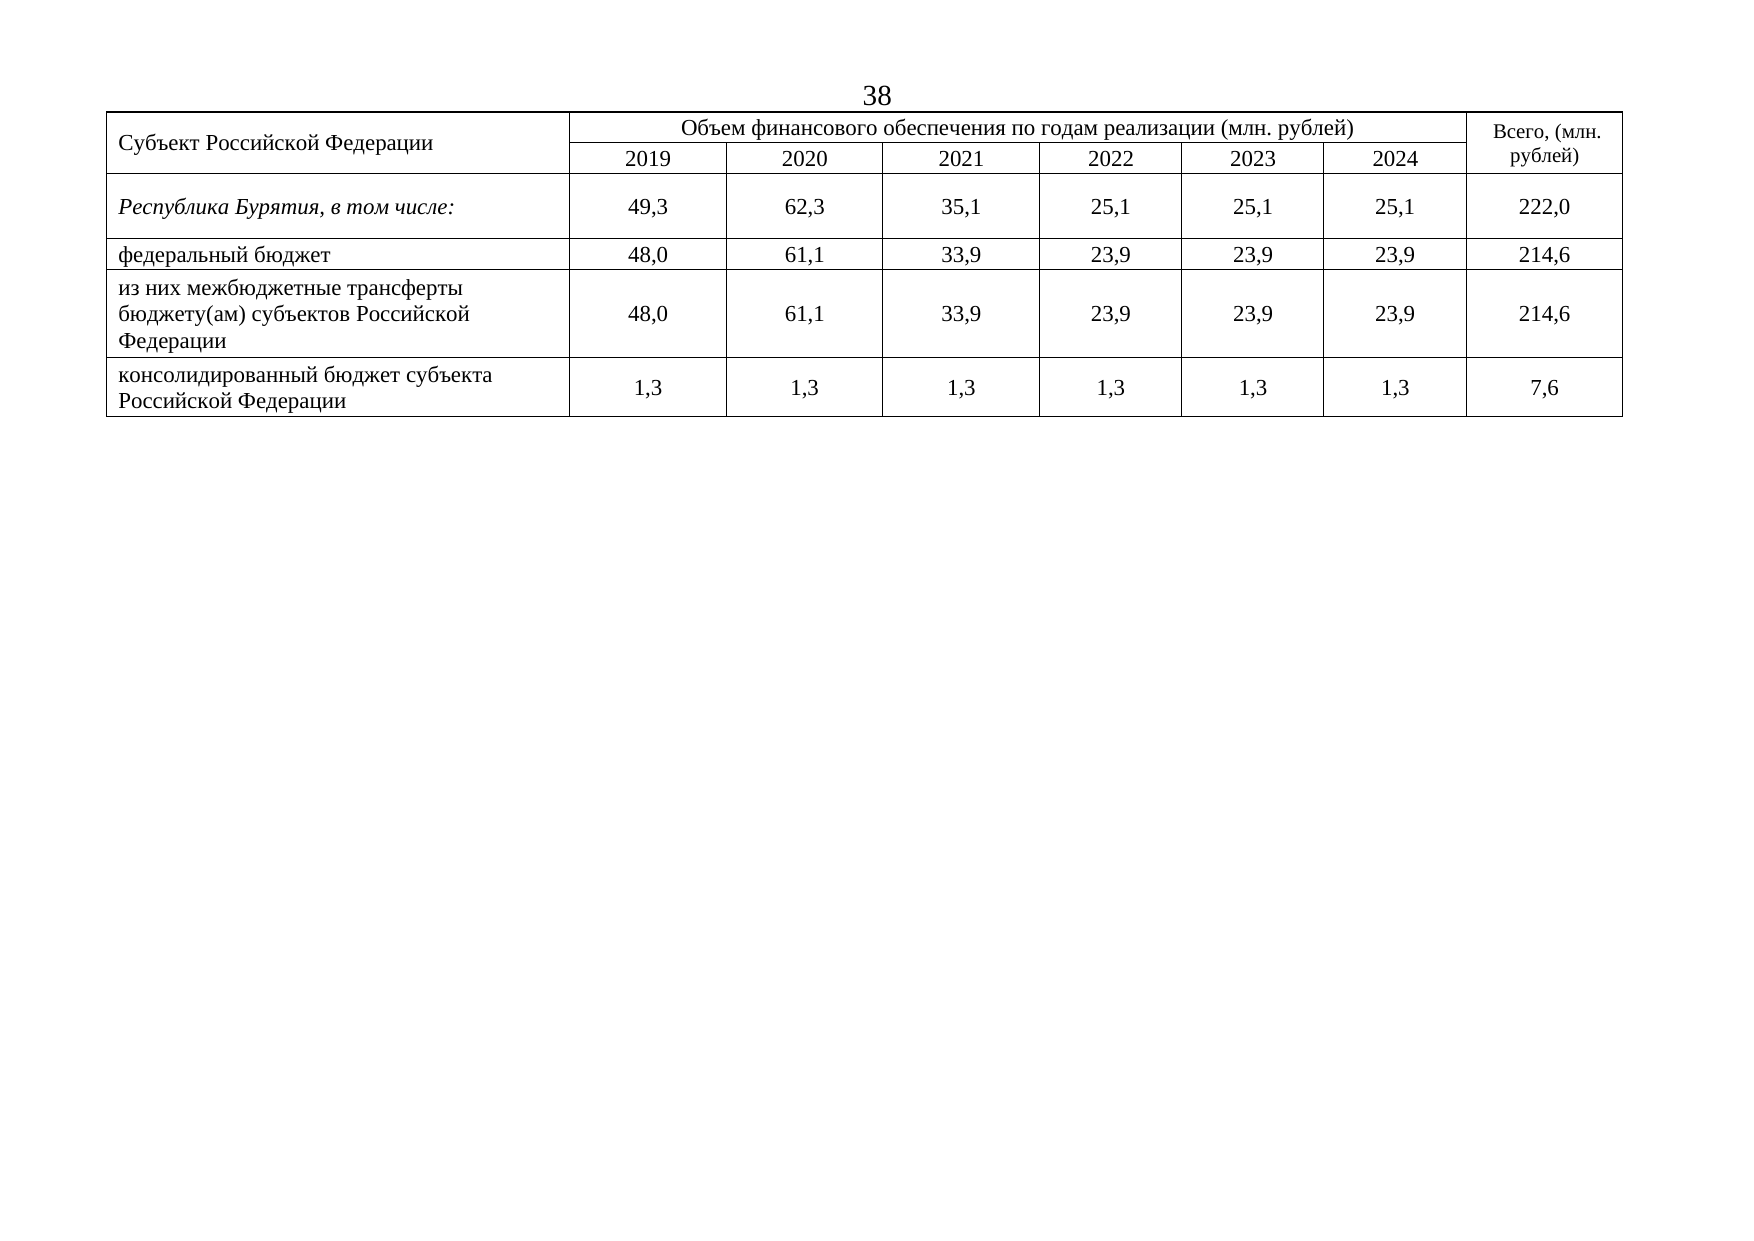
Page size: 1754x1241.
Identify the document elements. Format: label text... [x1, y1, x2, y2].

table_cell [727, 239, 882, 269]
table_cell 2023 [1182, 143, 1323, 173]
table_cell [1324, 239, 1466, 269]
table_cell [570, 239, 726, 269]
table_cell 2019 [570, 143, 726, 173]
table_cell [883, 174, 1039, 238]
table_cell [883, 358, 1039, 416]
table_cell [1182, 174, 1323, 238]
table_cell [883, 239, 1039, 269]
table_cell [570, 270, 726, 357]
table_cell 2024 [1324, 143, 1466, 173]
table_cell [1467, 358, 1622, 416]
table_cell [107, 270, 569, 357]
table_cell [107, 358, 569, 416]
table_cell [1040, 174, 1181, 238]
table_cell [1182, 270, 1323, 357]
table_cell 2021 [883, 143, 1039, 173]
table_cell 2022 [1040, 143, 1181, 173]
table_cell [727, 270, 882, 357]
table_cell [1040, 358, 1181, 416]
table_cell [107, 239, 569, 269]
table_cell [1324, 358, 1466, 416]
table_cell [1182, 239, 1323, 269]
table_header Объем финансового обеспечения по годам реализации (млн. рублей) [570, 113, 1466, 142]
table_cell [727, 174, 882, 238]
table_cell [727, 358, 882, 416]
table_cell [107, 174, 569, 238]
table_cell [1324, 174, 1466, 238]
table_header Всего, (млн. рублей) [1467, 113, 1622, 173]
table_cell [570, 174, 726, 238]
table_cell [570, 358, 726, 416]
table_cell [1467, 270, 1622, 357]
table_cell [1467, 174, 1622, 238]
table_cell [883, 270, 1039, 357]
table_header Субъект Российской Федерации [107, 113, 569, 173]
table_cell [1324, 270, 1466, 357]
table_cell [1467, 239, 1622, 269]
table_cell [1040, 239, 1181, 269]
table_cell 2020 [727, 143, 882, 173]
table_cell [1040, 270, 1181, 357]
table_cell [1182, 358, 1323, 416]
